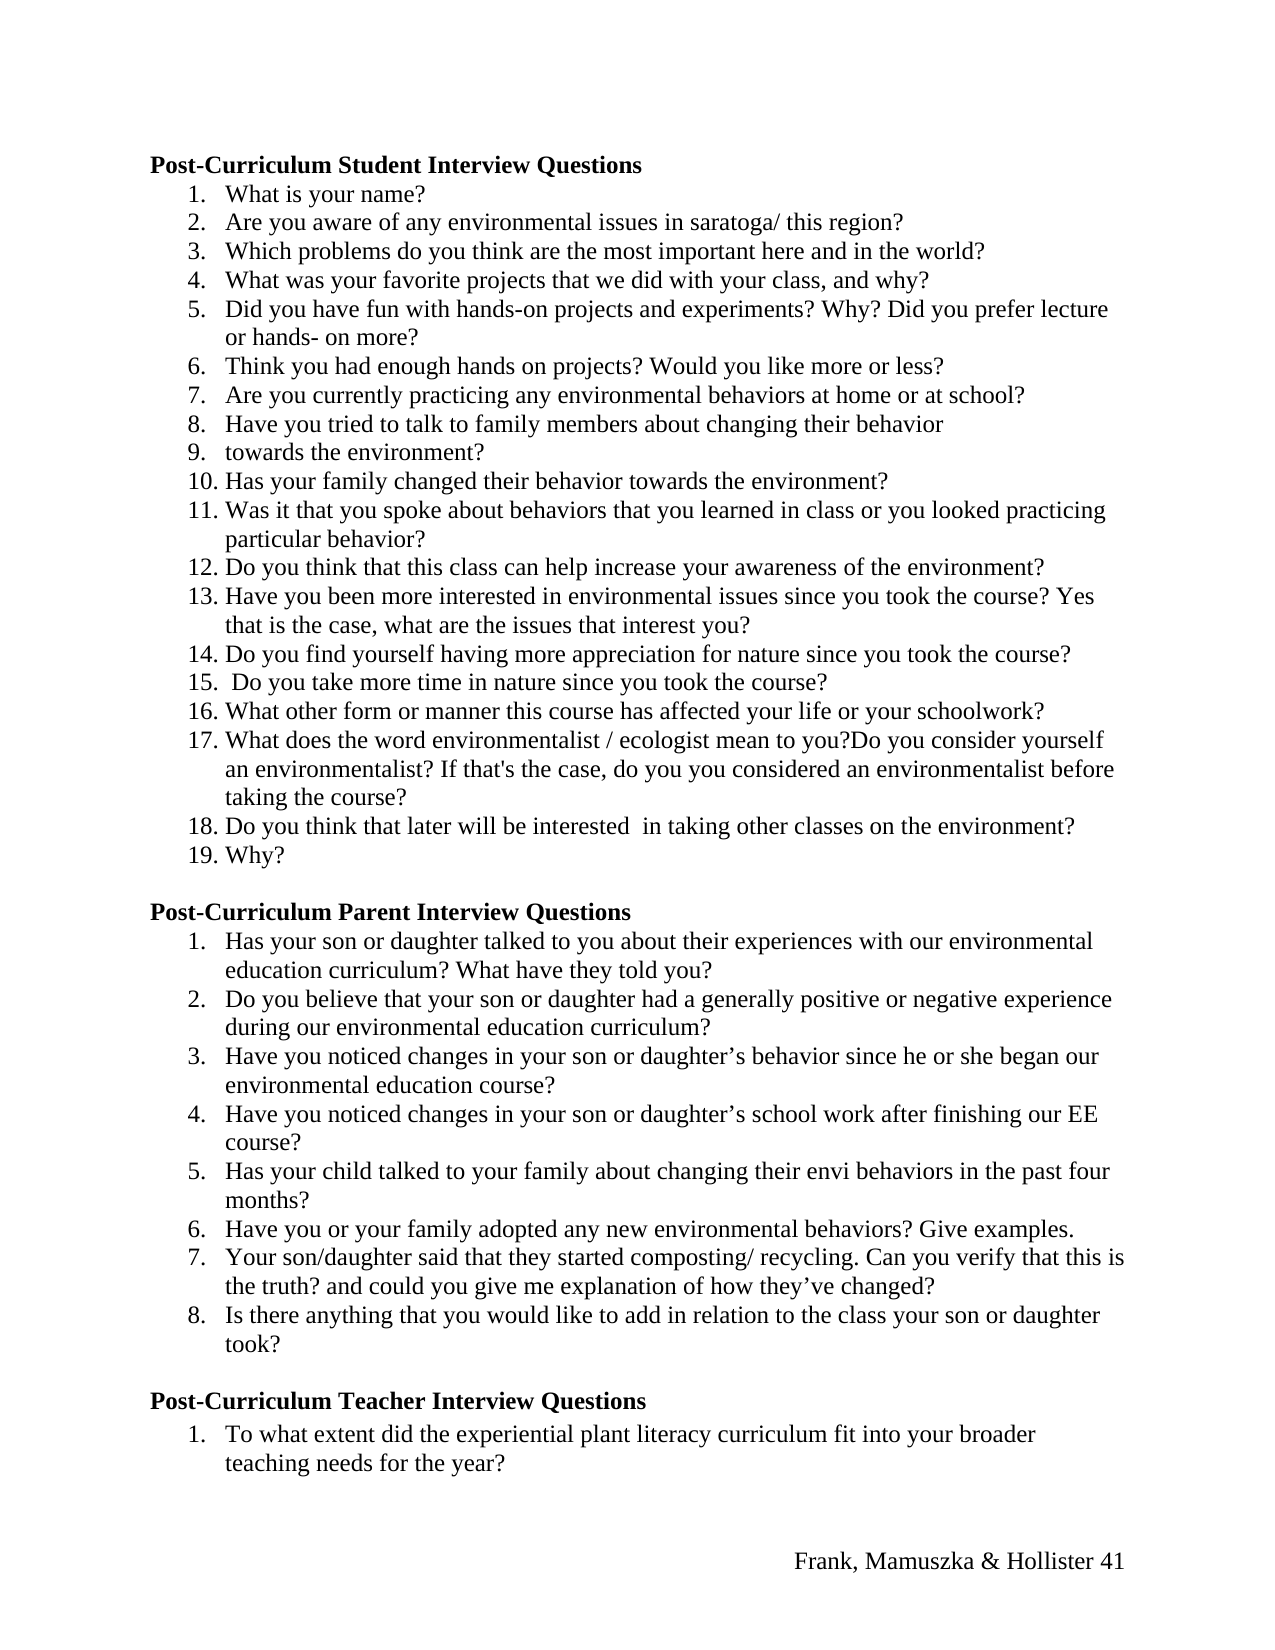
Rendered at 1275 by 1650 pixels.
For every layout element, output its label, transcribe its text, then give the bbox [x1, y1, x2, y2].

list Do you think that this class can help increase your awareness of the environment? [187, 552, 1125, 581]
list Do you take more time in nature since you took the course? [187, 667, 1125, 696]
list Have you been more interested in environmental issues since you took the course? Yes that is the case, what are the issues that interest you? [187, 581, 1125, 639]
list Think you had enough hands on projects? Would you like more or less? [187, 351, 1125, 380]
list What was your favorite projects that we did with your class, and why? [187, 265, 1125, 294]
list Are you currently practicing any environmental behaviors at home or at school? [187, 380, 1125, 409]
list Do you believe that your son or daughter had a generally positive or negative experience during our environmental education curriculum? [187, 984, 1125, 1041]
text Post-Curriculum Teacher Interview Questions [150, 1386, 1125, 1415]
list Are you aware of any environmental issues in saratoga/ this region? [187, 207, 1125, 236]
list To what extent did the experiential plant literacy curriculum fit into your broader teaching needs for the year? [187, 1419, 1125, 1477]
list Has your son or daughter talked to you about their experiences with our environmental education curriculum? What have they told you? [187, 926, 1125, 984]
list Have you noticed changes in your son or daughter’s school work after finishing our EE course? [187, 1099, 1125, 1156]
list What other form or manner this course has affected your life or your schoolwork? [187, 696, 1125, 725]
list Is there anything that you would like to add in relation to the class your son or daughter took? [187, 1300, 1125, 1357]
text Post-Curriculum Student Interview Questions [150, 150, 1125, 179]
list Has your family changed their behavior towards the environment? [187, 466, 1125, 495]
list towards the environment? [187, 437, 1125, 466]
text Post-Curriculum Parent Interview Questions [150, 897, 1125, 926]
list Did you have fun with hands-on projects and experiments? Why? Did you prefer lecture or hands- on more? [187, 294, 1125, 351]
list Do you find yourself having more appreciation for nature since you took the course? [187, 639, 1125, 667]
list Have you or your family adopted any new environmental behaviors? Give examples. [187, 1214, 1125, 1242]
list What is your name? [187, 179, 1125, 207]
list Do you think that later will be interested in taking other classes on the environment? [187, 811, 1125, 840]
list Which problems do you think are the most important here and in the world? [187, 236, 1125, 265]
list What does the word environmentalist / ecologist mean to you?Do you consider yourself an environmentalist? If that's the case, do you you considered an environmentalist before taking the course? [187, 725, 1125, 811]
list Has your child talked to your family about changing their envi behaviors in the past four months? [187, 1156, 1125, 1214]
list Have you noticed changes in your son or daughter’s behavior since he or she began our environmental education course? [187, 1041, 1125, 1099]
list Your son/daughter said that they started composting/ recycling. Can you verify that this is the truth? and could you give me explanation of how they’ve changed? [187, 1242, 1125, 1300]
list Have you tried to talk to family members about changing their behavior [187, 409, 1125, 437]
list Was it that you spoke about behaviors that you learned in class or you looked practicing particular behavior? [187, 495, 1125, 552]
list Why? [187, 840, 1125, 869]
